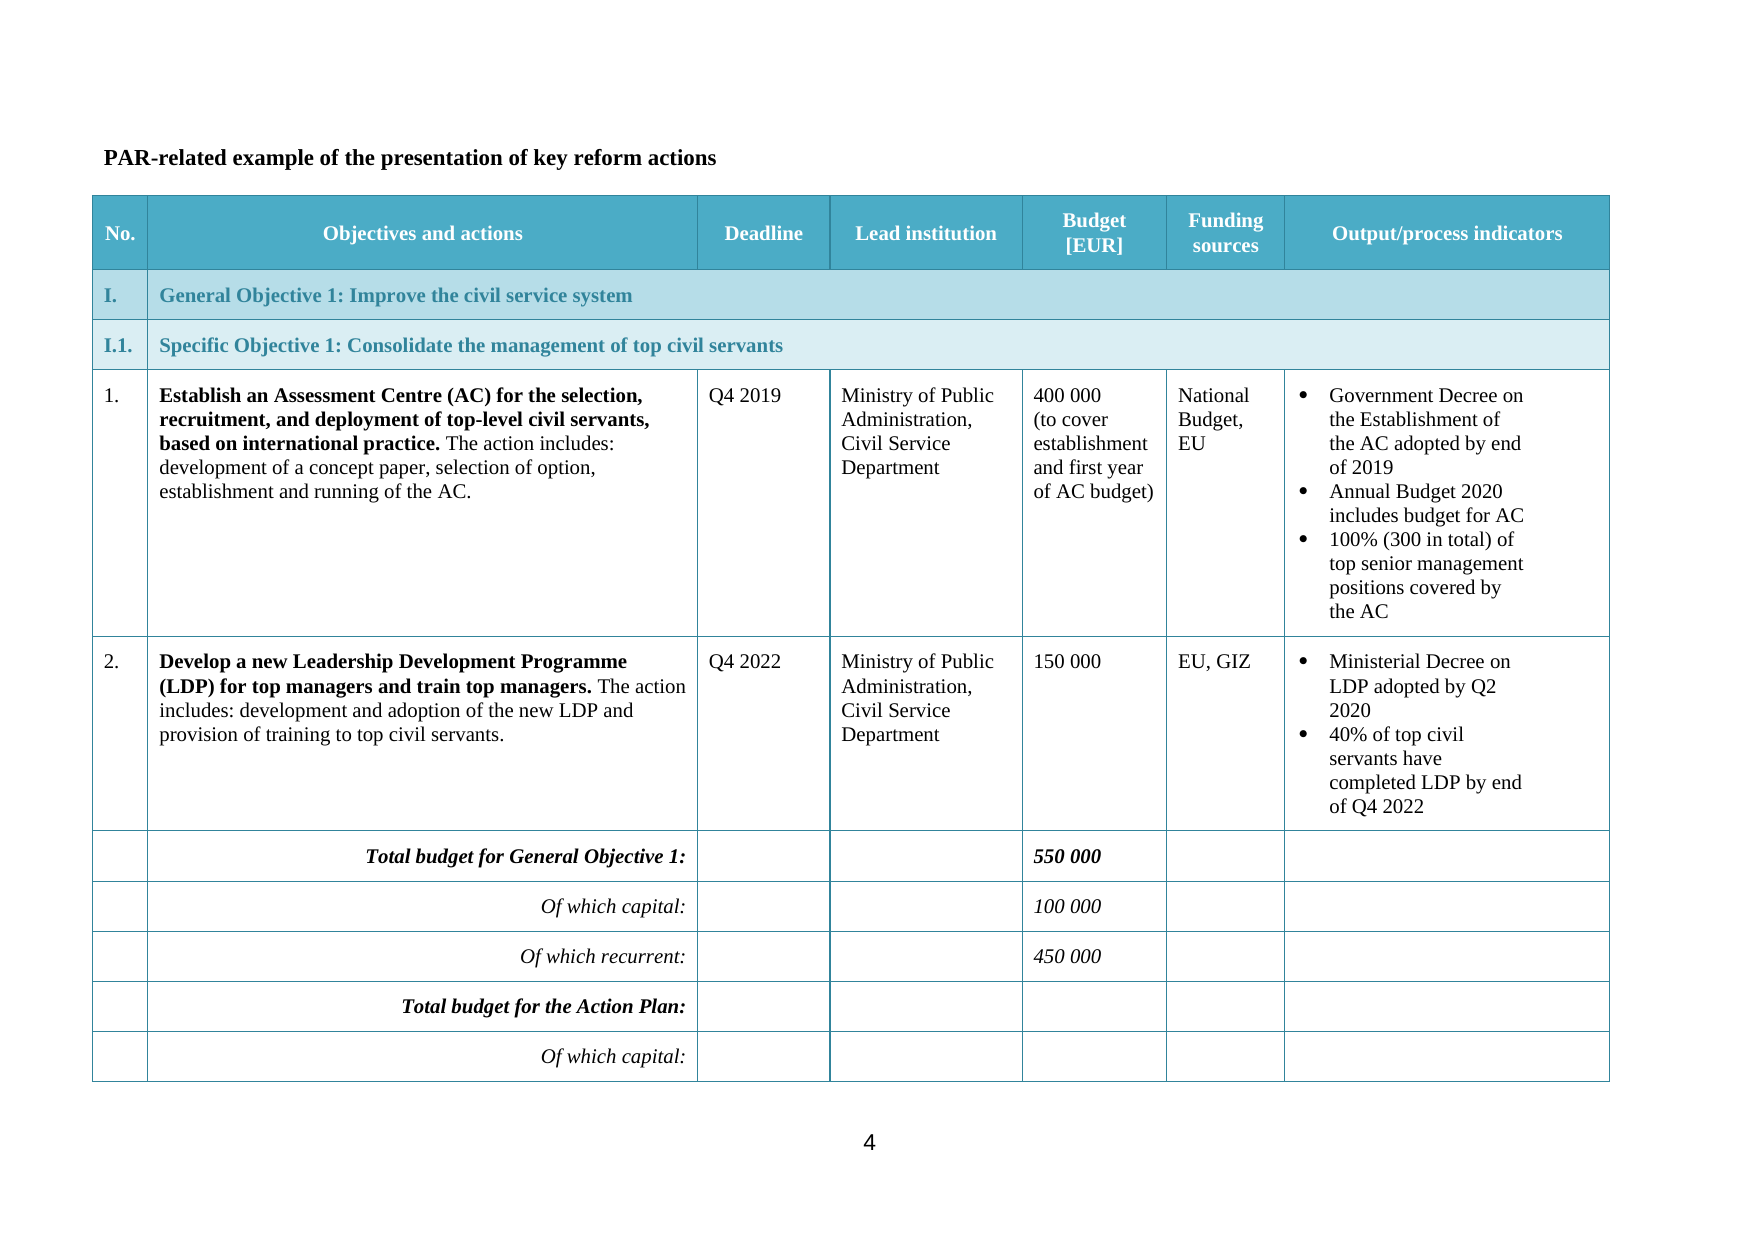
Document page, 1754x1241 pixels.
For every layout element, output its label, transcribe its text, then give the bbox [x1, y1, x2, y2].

table_cell [698, 932, 829, 981]
table_cell 550 000 [1023, 831, 1166, 881]
table_header Funding sources [1167, 196, 1284, 269]
table_cell [1167, 982, 1284, 1031]
table_header Budget [EUR] [1023, 196, 1166, 269]
table_cell [1285, 982, 1609, 1031]
table_cell [1023, 982, 1166, 1031]
table_cell Q4 2019 [698, 370, 829, 636]
table_cell I.1. [93, 320, 147, 369]
table_cell [1167, 932, 1284, 981]
table_cell [93, 882, 147, 931]
table_cell Specific Objective 1: Consolidate the management of top civil servants [148, 320, 1609, 369]
table_cell EU, GIZ [1167, 637, 1284, 830]
table_cell [1167, 831, 1284, 881]
subtitle PAR-related example of the presentation of key reform actions [103, 143, 1635, 170]
table_cell [1167, 882, 1284, 931]
table_cell [1167, 1032, 1284, 1081]
table_cell [698, 982, 829, 1031]
table_cell Ministry of Public Administration, Civil Service Department [831, 637, 1022, 830]
table_cell Q4 2022 [698, 637, 829, 830]
table_cell Government Decree on the Establishment of the AC adopted by end of 2019 Annual Budget 2020 includes budget for AC 100% (300 in total) of top senior management positions covered by the AC [1285, 370, 1609, 636]
table_cell [93, 932, 147, 981]
table_cell I. [93, 270, 147, 319]
table_cell 1. [93, 370, 147, 636]
table_cell [698, 831, 829, 881]
table_cell Establish an Assessment Centre (AC) for the selection, recruitment, and deployment of top-level civil servants, based on international practice. The action includes: development of a concept paper, selection of option, establishment and running of the AC. [148, 370, 697, 636]
table_cell [1023, 1032, 1166, 1081]
table_cell [1285, 831, 1609, 881]
table_cell [831, 932, 1022, 981]
table_cell Total budget for the Action Plan: [148, 982, 697, 1031]
table_cell National Budget, EU [1167, 370, 1284, 636]
table_cell [1285, 932, 1609, 981]
table_cell Total budget for General Objective 1: [148, 831, 697, 881]
table_cell [831, 982, 1022, 1031]
table_cell [93, 982, 147, 1031]
table_cell Develop a new Leadership Development Programme (LDP) for top managers and train top managers. The action includes: development and adoption of the new LDP and provision of training to top civil servants. [148, 637, 697, 830]
table_header Objectives and actions [148, 196, 697, 269]
table_cell Ministerial Decree on LDP adopted by Q2 2020 40% of top civil servants have completed LDP by end of Q4 2022 [1285, 637, 1609, 830]
table_cell [1285, 1032, 1609, 1081]
table_header Output/process indicators [1285, 196, 1609, 269]
table_cell General Objective 1: Improve the civil service system [148, 270, 1609, 319]
table_cell [831, 831, 1022, 881]
table_cell [93, 1032, 147, 1081]
table_cell Of which recurrent: [148, 932, 697, 981]
table_cell [831, 1032, 1022, 1081]
table_header Lead institution [831, 196, 1022, 269]
table_header Deadline [698, 196, 829, 269]
table_cell [1285, 882, 1609, 931]
table_cell [698, 1032, 829, 1081]
table_header No. [93, 196, 147, 269]
table_cell [831, 882, 1022, 931]
table_cell 2. [93, 637, 147, 830]
table_cell Ministry of Public Administration, Civil Service Department [831, 370, 1022, 636]
table_cell Of which capital: [148, 882, 697, 931]
table_cell 400 000 (to cover establishment and first year of AC budget) [1023, 370, 1166, 636]
table_cell 450 000 [1023, 932, 1166, 981]
table_cell [698, 882, 829, 931]
table_cell 150 000 [1023, 637, 1166, 830]
table_cell 100 000 [1023, 882, 1166, 931]
table_cell [93, 831, 147, 881]
table_cell Of which capital: [148, 1032, 697, 1081]
